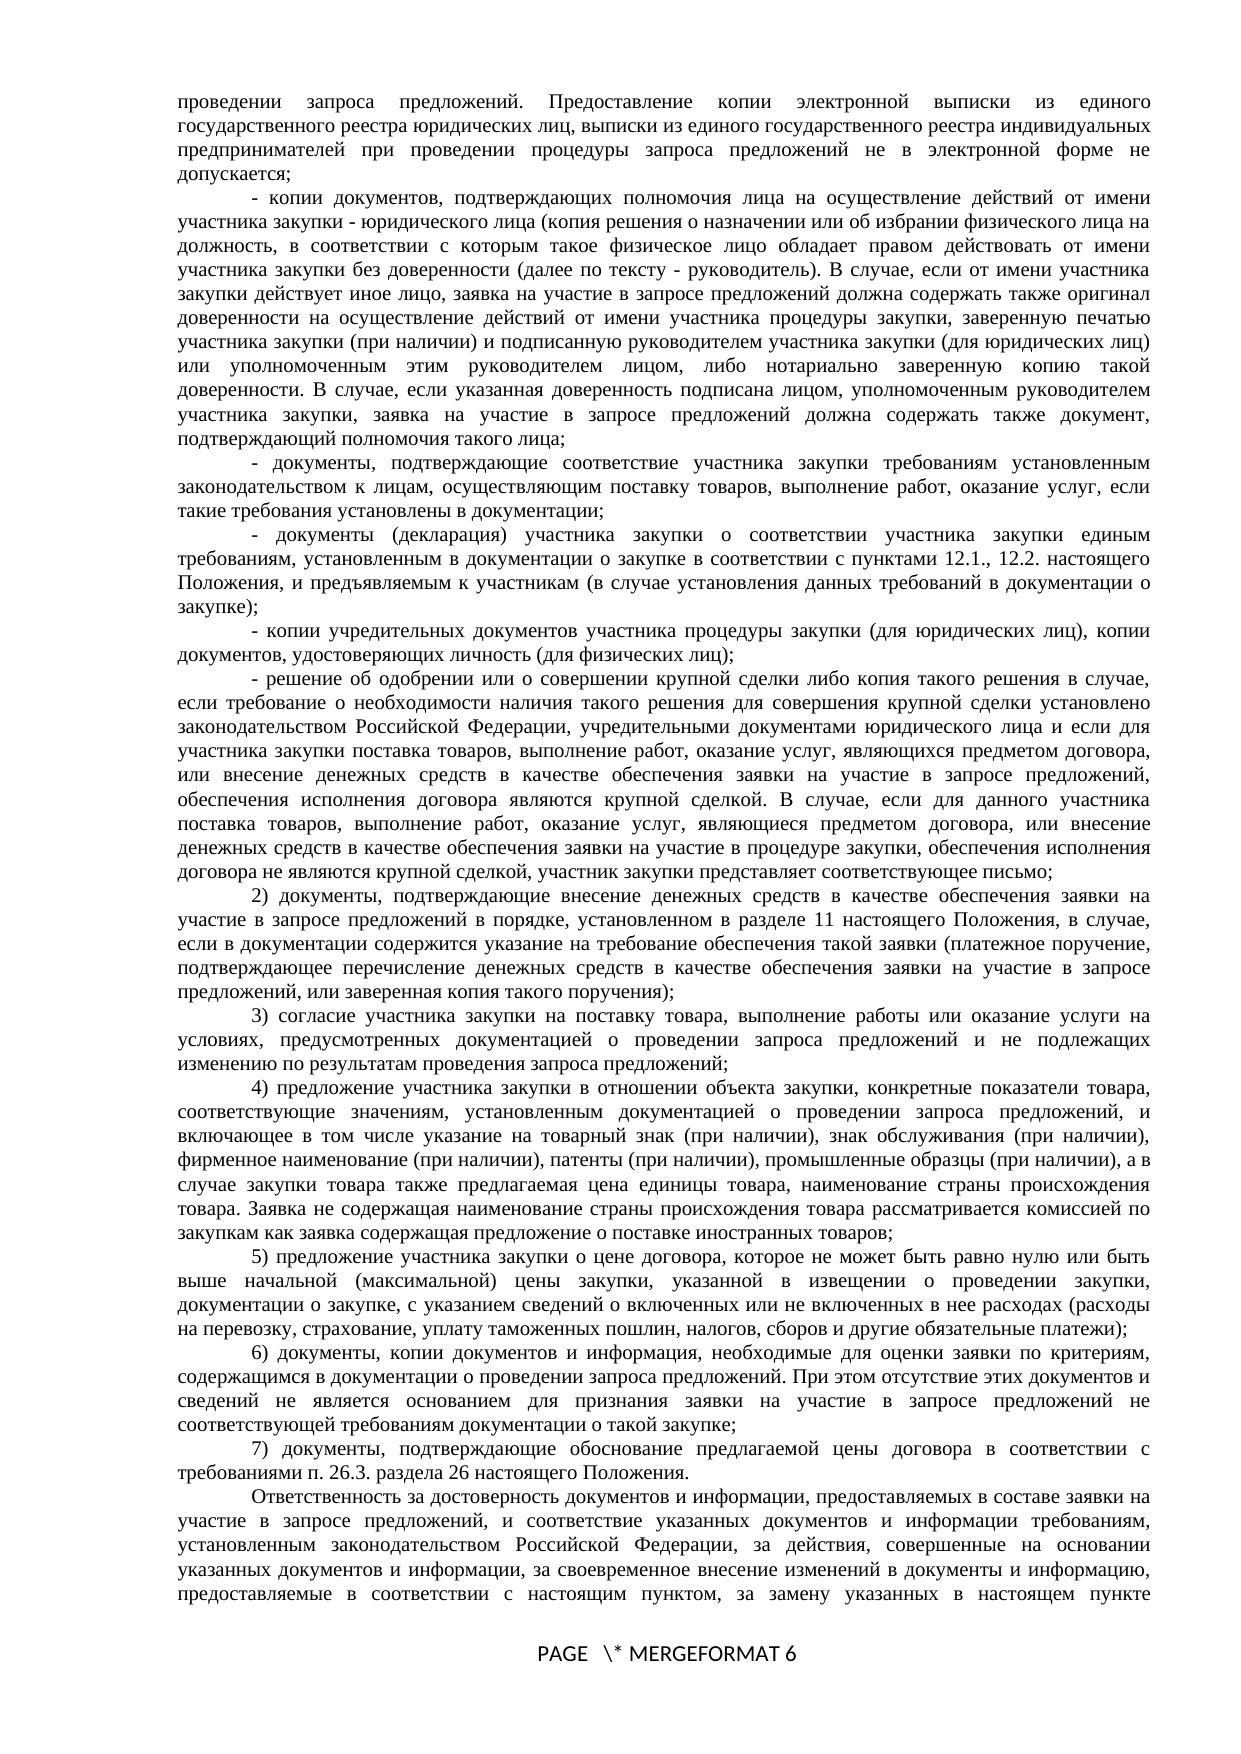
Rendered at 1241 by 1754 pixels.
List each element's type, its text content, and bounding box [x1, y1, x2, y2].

text 7) документы, подтверждающие обоснование предлагаемой цены договора в соответствии с требованиями п. 26.3. раздела 26 настоящего Положения. [177, 1436, 1152, 1484]
text 4) предложение участника закупки в отношении объекта закупки, конкретные показатели товара, соответствующие значениям, установленным документацией о проведении запроса предложений, и включающее в том числе указание на товарный знак (при наличии), знак обслуживания (при наличии), фирменное наименование (при наличии), патенты (при наличии), промышленные образцы (при наличии), а в случае закупки товара также предлагаемая цена единицы товара, наименование страны происхождения товара. Заявка не содержащая наименование страны происхождения товара рассматривается комиссией по закупкам как заявка содержащая предложение о поставке иностранных товаров; [177, 1075, 1152, 1244]
text - копии документов, подтверждающих полномочия лица на осуществление действий от имени участника закупки - юридического лица (копия решения о назначении или об избрании физического лица на должность, в соответствии с которым такое физическое лицо обладает правом действовать от имени участника закупки без доверенности (далее по тексту - руководитель). В случае, если от имени участника закупки действует иное лицо, заявка на участие в запросе предложений должна содержать также оригинал доверенности на осуществление действий от имени участника процедуры закупки, заверенную печатью участника закупки (при наличии) и подписанную руководителем участника закупки (для юридических лиц) или уполномоченным этим руководителем лицом, либо нотариально заверенную копию такой доверенности. В случае, если указанная доверенность подписана лицом, уполномоченным руководителем участника закупки, заявка на участие в запросе предложений должна содержать также документ, подтверждающий полномочия такого лица; [177, 185, 1152, 449]
text - документы (декларация) участника закупки о соответствии участника закупки единым требованиям, установленным в документации о закупке в соответствии с пунктами 12.1., 12.2. настоящего Положения, и предъявляемым к участникам (в случае установления данных требований в документации о закупке); [177, 522, 1152, 618]
text 2) документы, подтверждающие внесение денежных средств в качестве обеспечения заявки на участие в запросе предложений в порядке, установленном в разделе 11 настоящего Положения, в случае, если в документации содержится указание на требование обеспечения такой заявки (платежное поручение, подтверждающее перечисление денежных средств в качестве обеспечения заявки на участие в запросе предложений, или заверенная копия такого поручения); [177, 883, 1152, 1003]
text - копии учредительных документов участника процедуры закупки (для юридических лиц), копии документов, удостоверяющих личность (для физических лиц); [177, 618, 1152, 666]
text 5) предложение участника закупки о цене договора, которое не может быть равно нулю или быть выше начальной (максимальной) цены закупки, указанной в извещении о проведении закупки, документации о закупке, с указанием сведений о включенных или не включенных в нее расходах (расходы на перевозку, страхование, уплату таможенных пошлин, налогов, сборов и другие обязательные платежи); [177, 1244, 1152, 1340]
text 3) согласие участника закупки на поставку товара, выполнение работы или оказание услуги на условиях, предусмотренных документацией о проведении запроса предложений и не подлежащих изменению по результатам проведения запроса предложений; [177, 1003, 1152, 1075]
text - решение об одобрении или о совершении крупной сделки либо копия такого решения в случае, если требование о необходимости наличия такого решения для совершения крупной сделки установлено законодательством Российской Федерации, учредительными документами юридического лица и если для участника закупки поставка товаров, выполнение работ, оказание услуг, являющихся предметом договора, или внесение денежных средств в качестве обеспечения заявки на участие в запросе предложений, обеспечения исполнения договора являются крупной сделкой. В случае, если для данного участника поставка товаров, выполнение работ, оказание услуг, являющиеся предметом договора, или внесение денежных средств в качестве обеспечения заявки на участие в процедуре закупки, обеспечения исполнения договора не являются крупной сделкой, участник закупки представляет соответствующее письмо; [177, 666, 1152, 883]
text 6) документы, копии документов и информация, необходимые для оценки заявки по критериям, содержащимся в документации о проведении запроса предложений. При этом отсутствие этих документов и сведений не является основанием для признания заявки на участие в запросе предложений не соответствующей требованиям документации о такой закупке; [177, 1340, 1152, 1436]
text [177, 89, 1152, 185]
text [177, 1484, 1152, 1604]
text - документы, подтверждающие соответствие участника закупки требованиям установленным законодательством к лицам, осуществляющим поставку товаров, выполнение работ, оказание услуг, если такие требования установлены в документации; [177, 449, 1152, 522]
